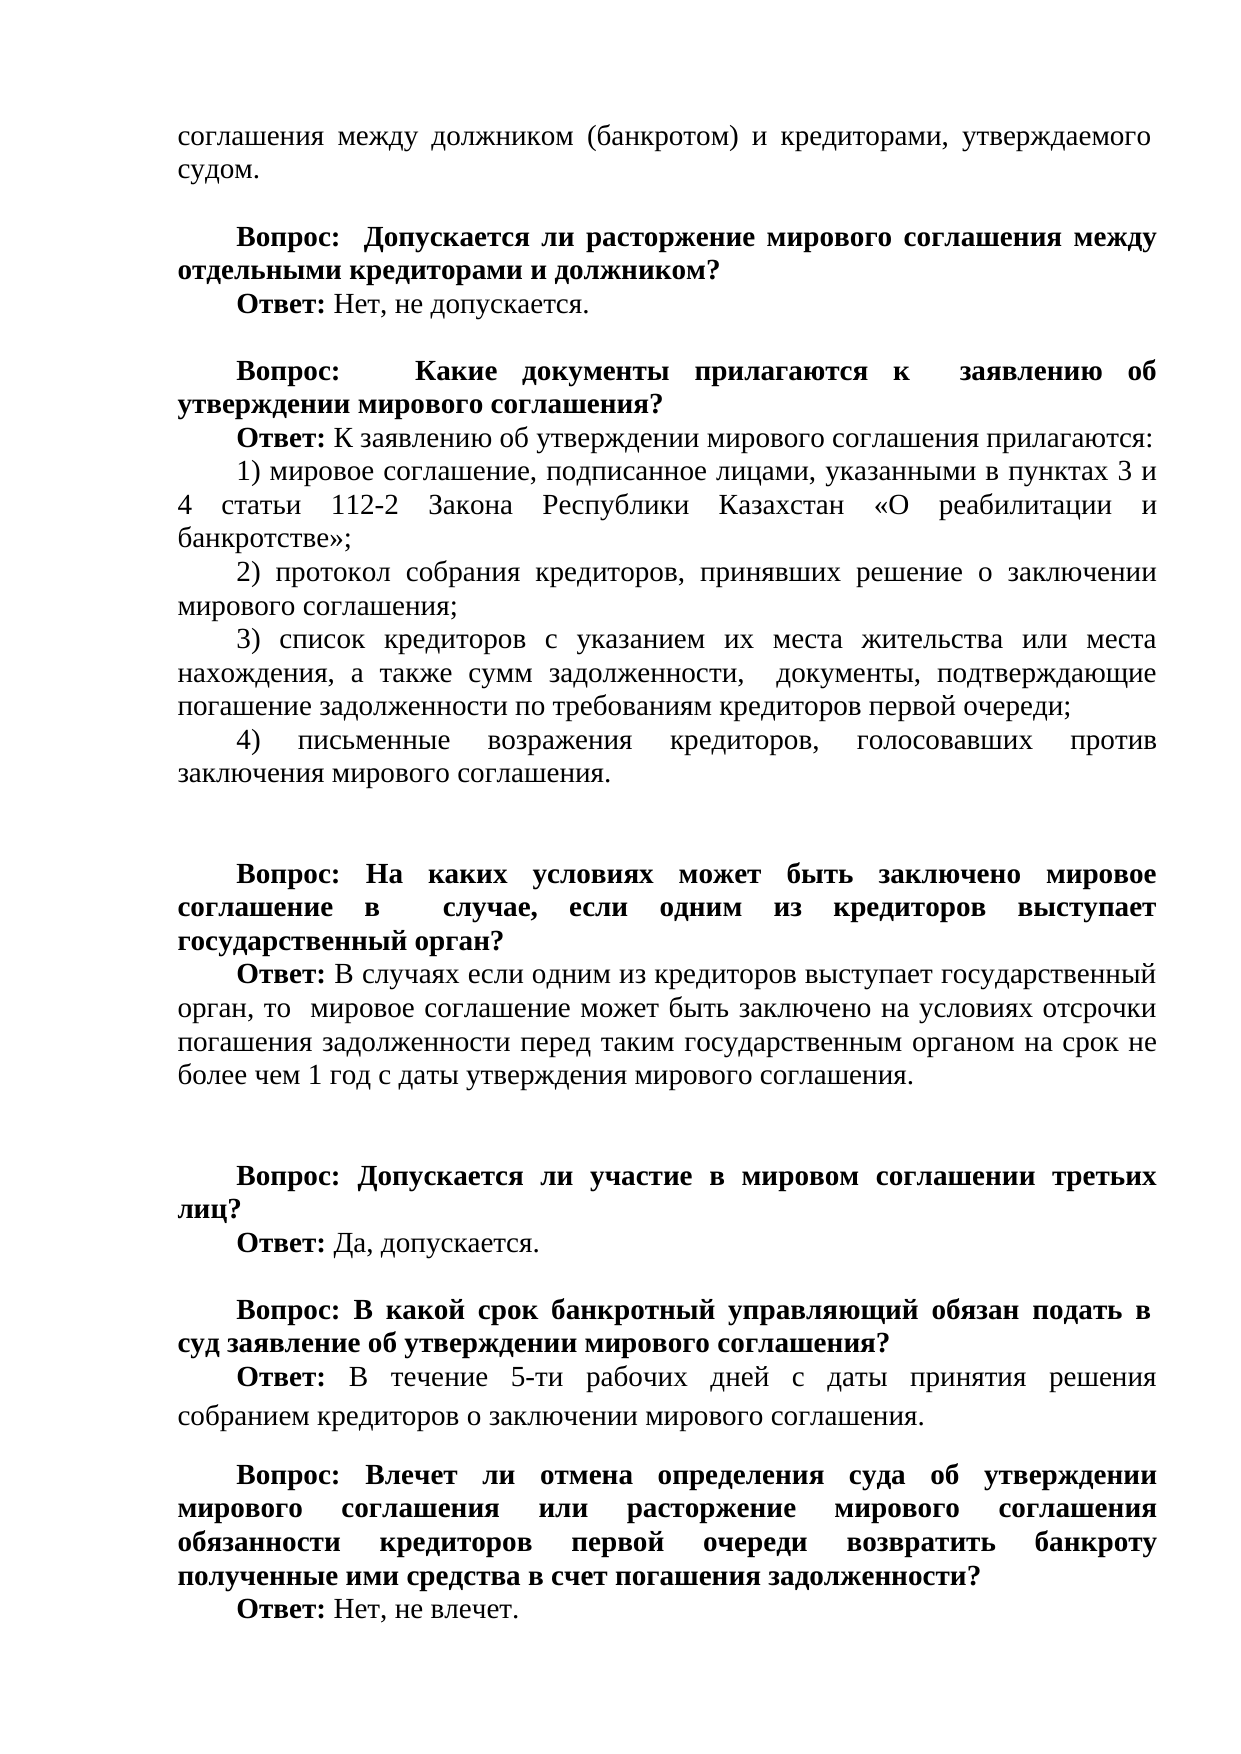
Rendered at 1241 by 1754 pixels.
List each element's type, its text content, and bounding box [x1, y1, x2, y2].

text 1) мировое соглашение, подписанное лицами, указанными в пунктах 3 и 4 статьи 112-2 Закона Республики Казахстан «О реабилитации и банкротстве»; [177, 453, 1158, 554]
text Ответ: Нет, не допускается. [177, 286, 1158, 319]
text 4) письменные возражения кредиторов, голосовавших против заключения мирового соглашения. [177, 722, 1158, 789]
text 2) протокол собрания кредиторов, принявших решение о заключении мирового соглашения; [177, 554, 1158, 621]
text Ответ: В случаях если одним из кредиторов выступает государственный орган, то мировое соглашение может быть заключено на условиях отсрочки погашения задолженности перед таким государственным органом на срок не более чем 1 год с даты утверждения мирового соглашения. [177, 957, 1158, 1091]
text Вопрос: Допускается ли расторжение мирового соглашения между отдельными кредиторами и должником? [177, 219, 1158, 286]
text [177, 118, 1152, 185]
text Вопрос: Влечет ли отмена определения суда об утверждении мирового соглашения или расторжение мирового соглашения обязанности кредиторов первой очереди возвратить банкроту полученные ими средства в счет погашения задолженности? [177, 1457, 1158, 1591]
text Вопрос: В какой срок банкротный управляющий обязан подать в суд заявление об утверждении мирового соглашения? [177, 1292, 1152, 1359]
text Ответ: Нет, не влечет. [177, 1591, 1158, 1625]
text Вопрос: Какие документы прилагаются к заявлению об утверждении мирового соглашения? [177, 353, 1158, 420]
text Вопрос: Допускается ли участие в мировом соглашении третьих лиц? [177, 1158, 1158, 1225]
text Ответ: В течение 5-ти рабочих дней с даты принятия решения собранием кредиторов о заключении мирового соглашения. [177, 1359, 1158, 1431]
text Ответ: Да, допускается. [177, 1225, 1158, 1258]
text Вопрос: На каких условиях может быть заключено мировое соглашение в случае, если одним из кредиторов выступает государственный орган? [177, 856, 1158, 957]
text Ответ: К заявлению об утверждении мирового соглашения прилагаются: [177, 420, 1158, 453]
text 3) список кредиторов с указанием их места жительства или места нахождения, а также сумм задолженности, документы, подтверждающие погашение задолженности по требованиям кредиторов первой очереди; [177, 621, 1158, 722]
